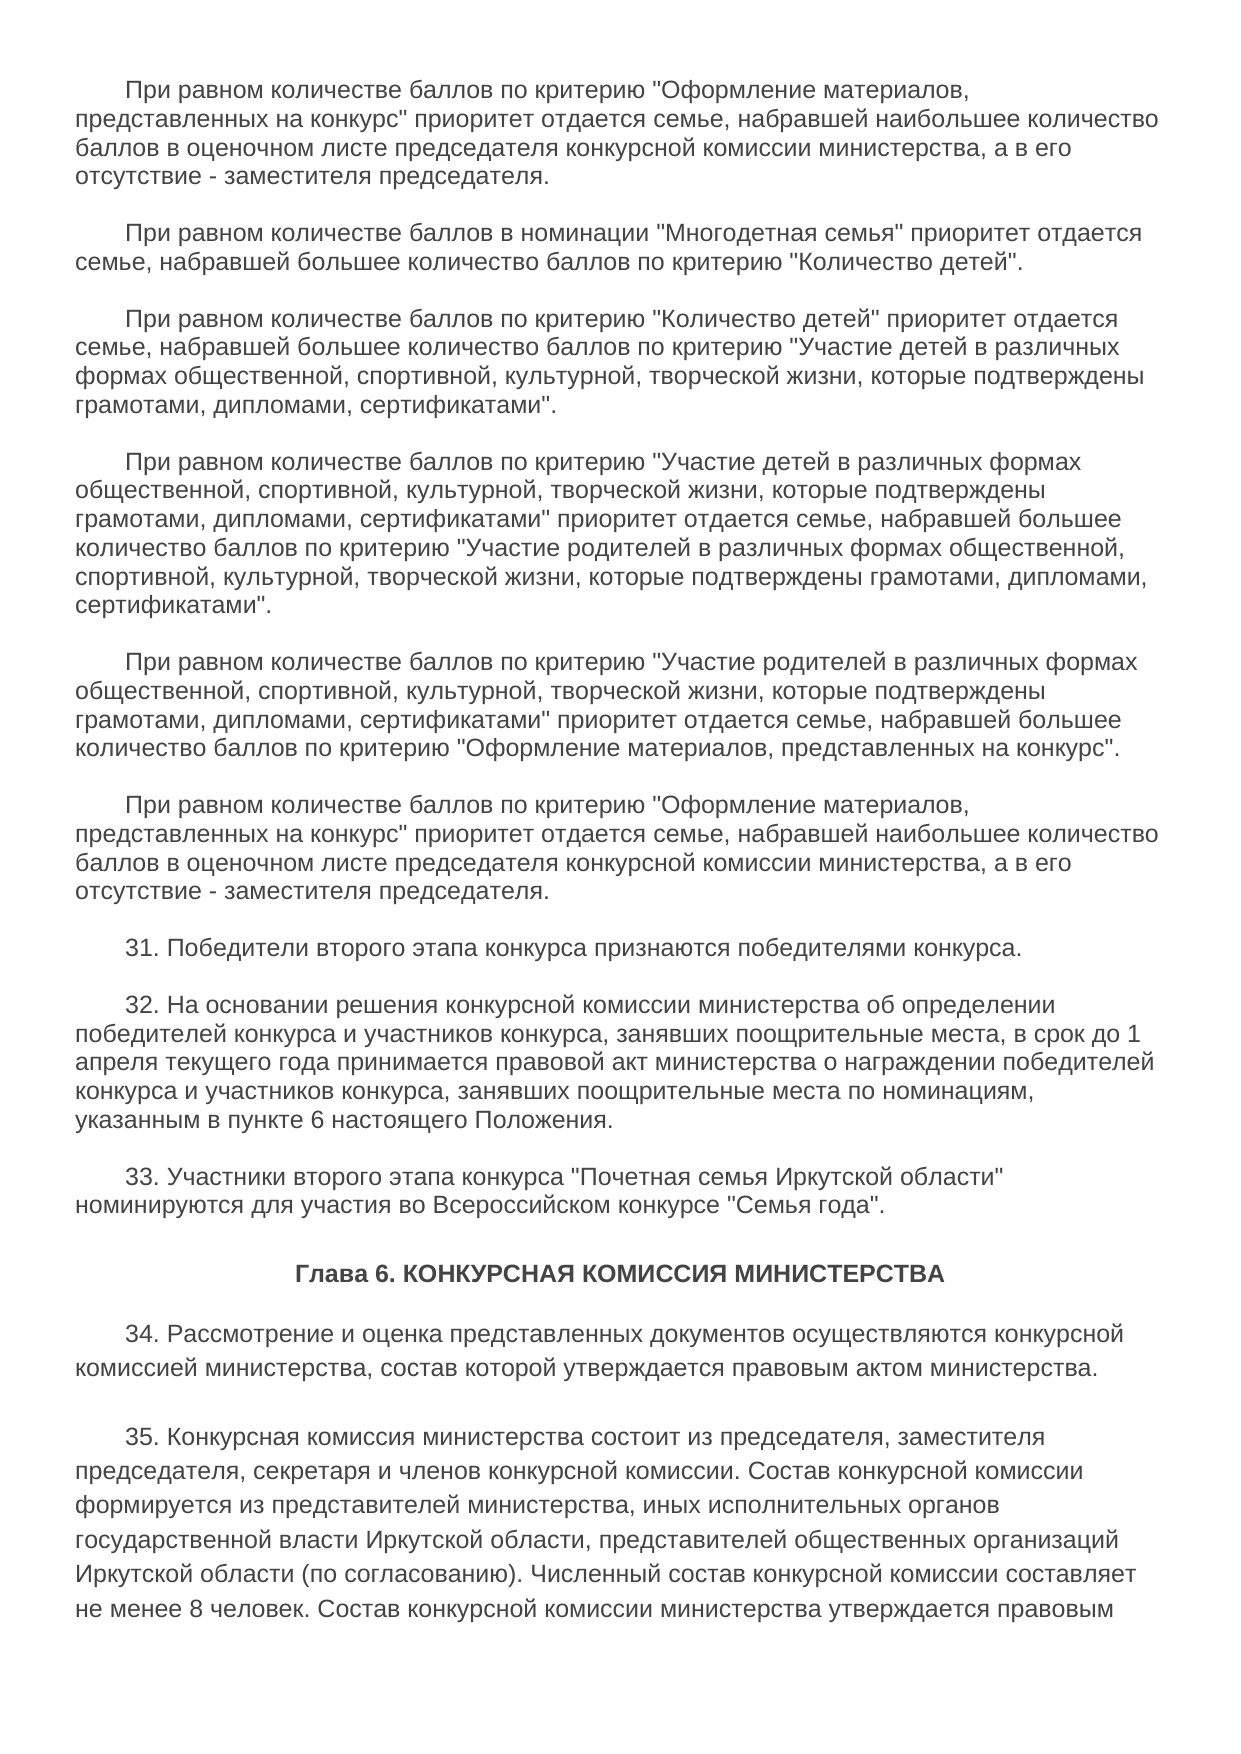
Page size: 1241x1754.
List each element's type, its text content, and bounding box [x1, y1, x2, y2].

text При равном количестве баллов в номинации "Многодетная семья" приоритет отдается семье, набравшей большее количество баллов по критерию "Количество детей". [75, 218, 1165, 303]
text 31. Победители второго этапа конкурса признаются победителями конкурса. [75, 933, 1165, 990]
text Глава 6. КОНКУРСНАЯ КОМИССИЯ МИНИСТЕРСТВА [75, 1219, 1165, 1288]
text 32. На основании решения конкурсной комиссии министерства об определении победителей конкурса и участников конкурса, занявших поощрительные места, в срок до 1 апреля текущего года принимается правовой акт министерства о награждении победителей конкурса и участников конкурса, занявших поощрительные места по номинациям, указанным в пункте 6 настоящего Положения. [75, 990, 1165, 1162]
text При равном количестве баллов по критерию "Количество детей" приоритет отдается семье, набравшей большее количество баллов по критерию "Участие детей в различных формах общественной, спортивной, культурной, творческой жизни, которые подтверждены грамотами, дипломами, сертификатами". [75, 303, 1165, 447]
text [75, 1416, 1165, 1622]
text 33. Участники второго этапа конкурса "Почетная семья Иркутской области" номинируются для участия во Всероссийском конкурсе "Семья года". [75, 1162, 1165, 1219]
text При равном количестве баллов по критерию "Оформление материалов, представленных на конкурс" приоритет отдается семье, набравшей наибольшее количество баллов в оценочном листе председателя конкурсной комиссии министерства, а в его отсутствие - заместителя председателя. [75, 75, 1165, 218]
text При равном количестве баллов по критерию "Оформление материалов, представленных на конкурс" приоритет отдается семье, набравшей наибольшее количество баллов в оценочном листе председателя конкурсной комиссии министерства, а в его отсутствие - заместителя председателя. [75, 790, 1165, 933]
text 34. Рассмотрение и оценка представленных документов осуществляются конкурсной комиссией министерства, состав которой утверждается правовым актом министерства. [75, 1313, 1165, 1416]
text При равном количестве баллов по критерию "Участие родителей в различных формах общественной, спортивной, культурной, творческой жизни, которые подтверждены грамотами, дипломами, сертификатами" приоритет отдается семье, набравшей большее количество баллов по критерию "Оформление материалов, представленных на конкурс". [75, 647, 1165, 790]
